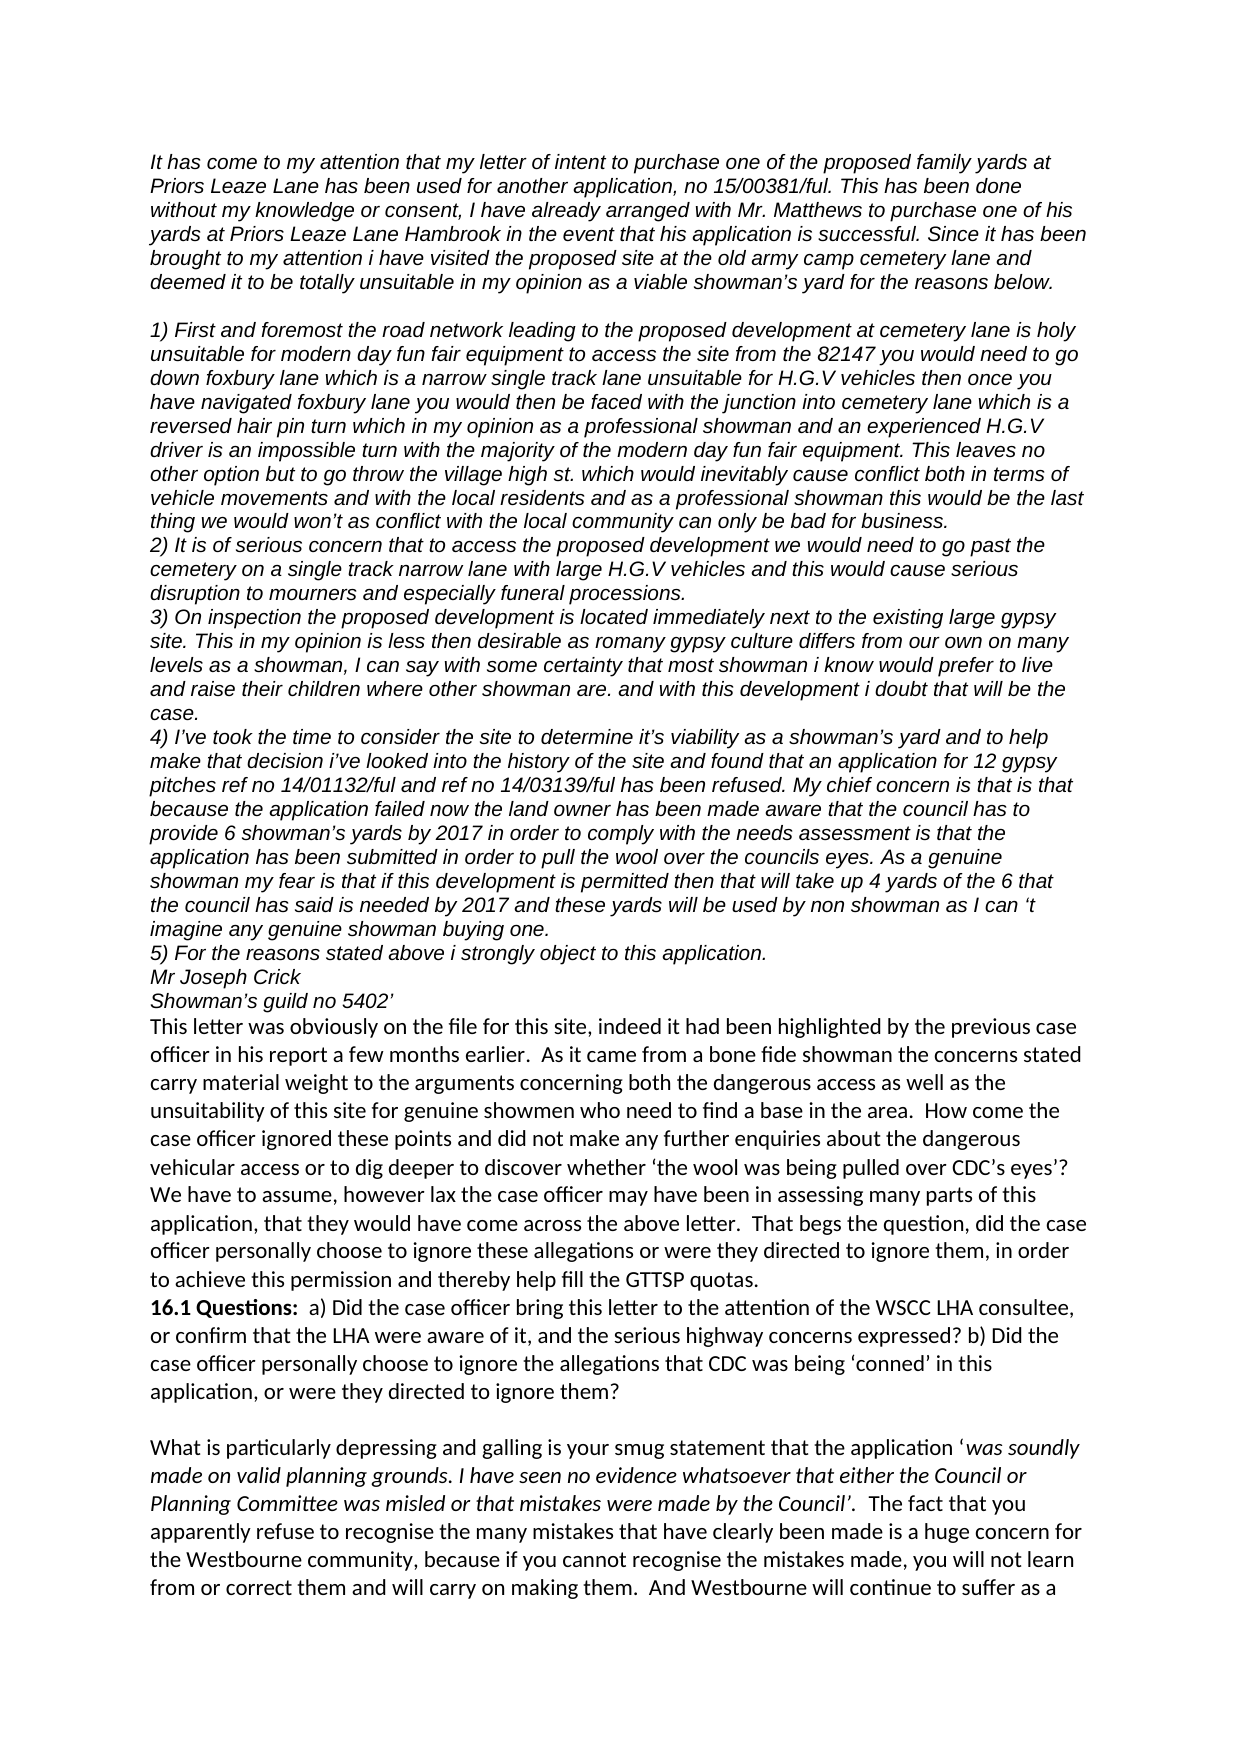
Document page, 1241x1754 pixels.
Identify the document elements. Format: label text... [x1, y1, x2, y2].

text 1) First and foremost the road network leading to the proposed development at cemetery lane is holy unsuitable for modern day fun fair equipment to access the site from the 82147 you would need to go down foxbury lane which is a narrow single track lane unsuitable for H.G.V vehicles then once you have navigated foxbury lane you would then be faced with the junction into cemetery lane which is a reversed hair pin turn which in my opinion as a professional showman and an experienced H.G.V driver is an impossible turn with the majority of the modern day fun fair equipment. This leaves no other option but to go throw the village high st. which would inevitably cause conflict both in terms of vehicle movements and with the local residents and as a professional showman this would be the last thing we would won’t as conflict with the local community can only be bad for business. [150, 318, 1090, 533]
text This letter was obviously on the file for this site, indeed it had been highlighted by the previous case officer in his report a few months earlier. As it came from a bone fide showman the concerns stated carry material weight to the arguments concerning both the dangerous access as well as the unsuitability of this site for genuine showmen who need to find a base in the area. How come the case officer ignored these points and did not make any further enquiries about the dangerous vehicular access or to dig deeper to discover whether ‘the wool was being pulled over CDC’s eyes’? We have to assume, however lax the case officer may have been in assessing many parts of this application, that they would have come across the above letter. That begs the question, did the case officer personally choose to ignore these allegations or were they directed to ignore them, in order to achieve this permission and thereby help fill the GTTSP quotas. [150, 1012, 1090, 1293]
text Showman’s guild no 5402’ [150, 988, 1090, 1012]
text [150, 1433, 1090, 1601]
text It has come to my attention that my letter of intent to purchase one of the proposed family yards at Priors Leaze Lane has been used for another application, no 15/00381/ful. This has been done without my knowledge or consent, I have already arranged with Mr. Matthews to purchase one of his yards at Priors Leaze Lane Hambrook in the event that his application is successful. Since it has been brought to my attention i have visited the proposed site at the old army camp cemetery lane and deemed it to be totally unsuitable in my opinion as a viable showman’s yard for the reasons below. [150, 150, 1090, 294]
text 4) I’ve took the time to consider the site to determine it’s viability as a showman’s yard and to help make that decision i’ve looked into the history of the site and found that an application for 12 gypsy pitches ref no 14/01132/ful and ref no 14/03139/ful has been refused. My chief concern is that is that because the application failed now the land owner has been made aware that the council has to provide 6 showman’s yards by 2017 in order to comply with the needs assessment is that the application has been submitted in order to pull the wool over the councils eyes. As a genuine showman my fear is that if this development is permitted then that will take up 4 yards of the 6 that the council has said is needed by 2017 and these yards will be used by non showman as I can ‘t imagine any genuine showman buying one. [150, 725, 1090, 941]
text 2) It is of serious concern that to access the proposed development we would need to go past the cemetery on a single track narrow lane with large H.G.V vehicles and this would cause serious disruption to mourners and especially funeral processions. [150, 533, 1090, 605]
text Mr Joseph Crick [150, 964, 1090, 988]
text 16.1 Questions: a) Did the case officer bring this letter to the attention of the WSCC LHA consultee, or confirm that the LHA were aware of it, and the serious highway concerns expressed? b) Did the case officer personally choose to ignore the allegations that CDC was being ‘conned’ in this application, or were they directed to ignore them? [150, 1293, 1090, 1405]
text 3) On inspection the proposed development is located immediately next to the existing large gypsy site. This in my opinion is less then desirable as romany gypsy culture differs from our own on many levels as a showman, I can say with some certainty that most showman i know would prefer to live and raise their children where other showman are. and with this development i doubt that will be the case. [150, 605, 1090, 725]
text 5) For the reasons stated above i strongly object to this application. [150, 941, 1090, 964]
